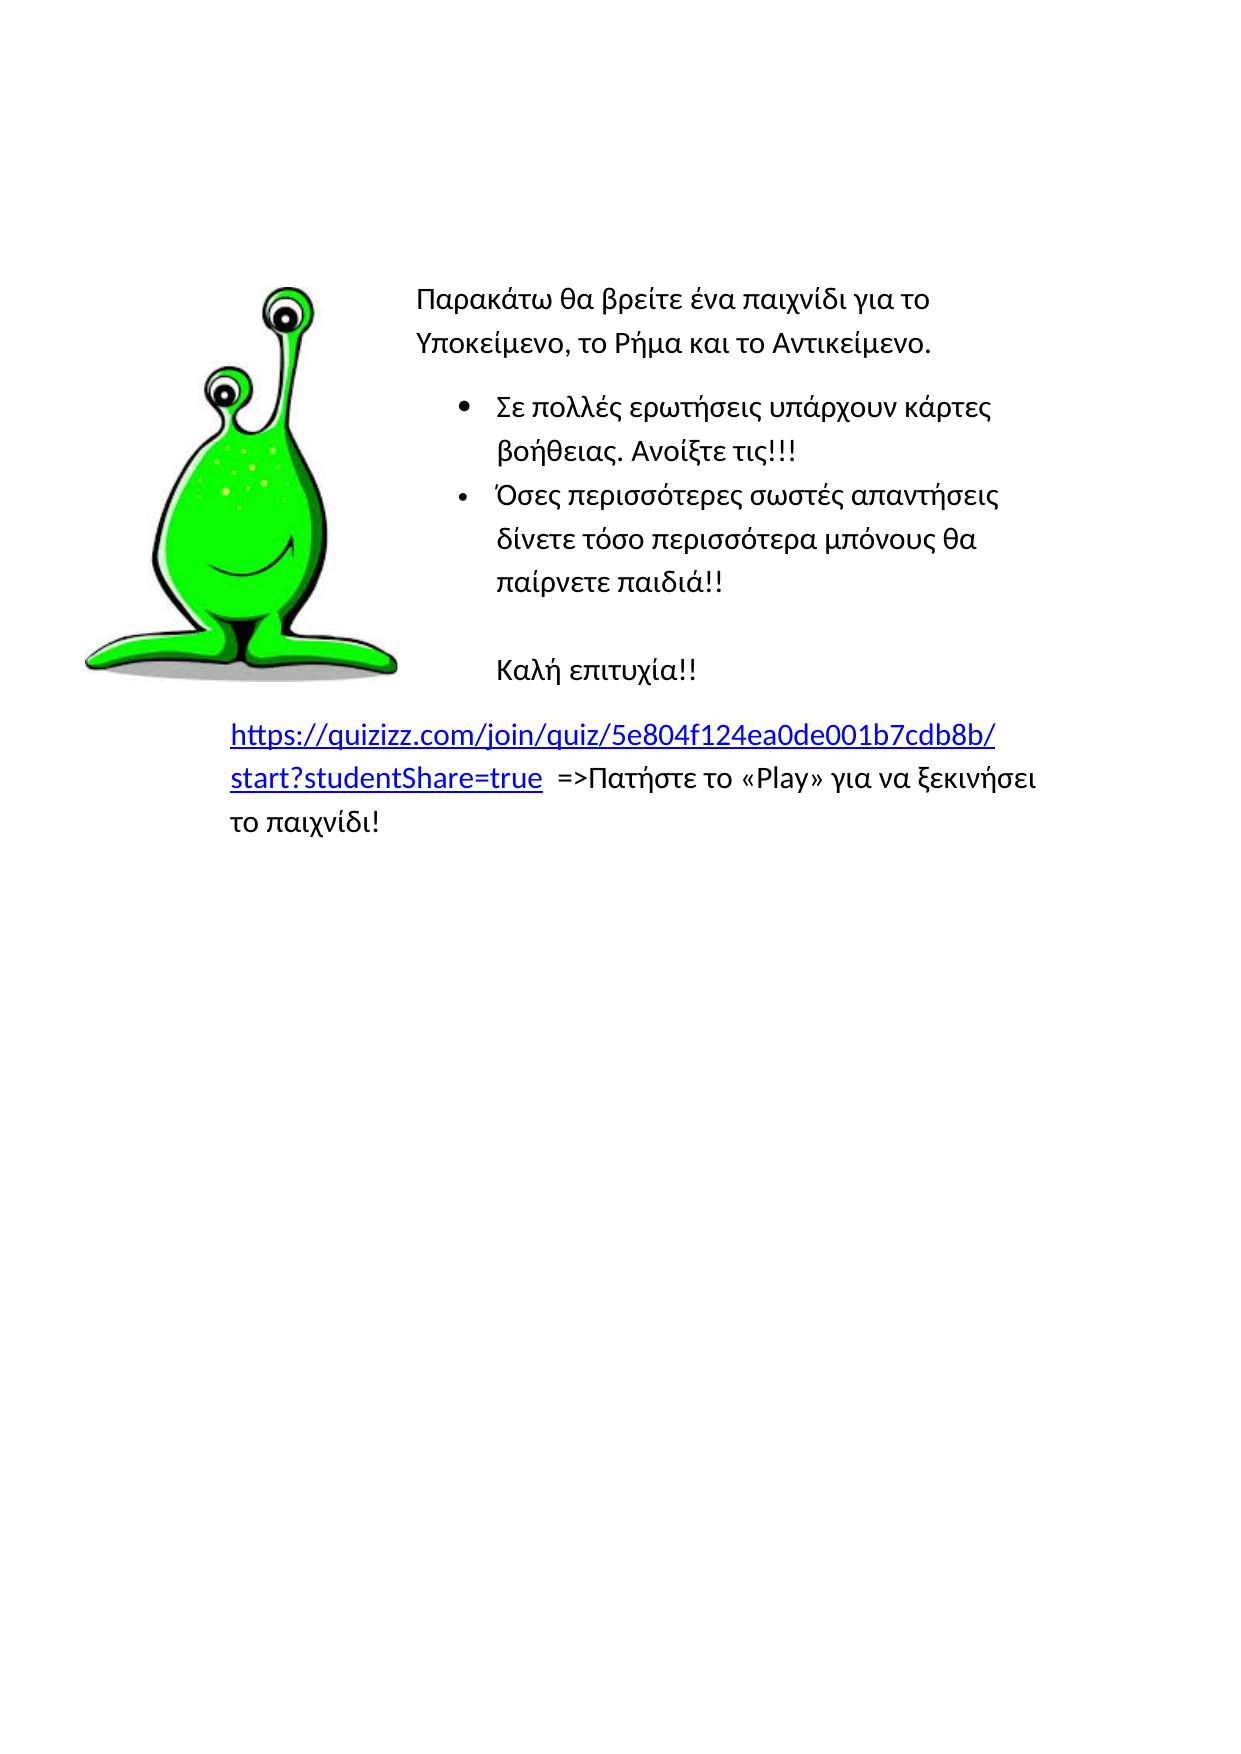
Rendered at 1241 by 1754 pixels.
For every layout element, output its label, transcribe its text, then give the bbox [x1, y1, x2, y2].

picture [85, 287, 398, 682]
text https://quizizz.com/join/quiz/5e804f124ea0de001b7cdb8b/start?studentShare=true =>Πατήστε το «Play» για να ξεκινήσει το παιχνίδι! [230, 714, 1053, 840]
list Σε πολλές ερωτήσεις υπάρχουν κάρτες βοήθειας. Ανοίξτε τις!!! [398, 387, 1053, 469]
list Καλή επιτυχία!! [268, 650, 1053, 688]
list Όσες περισσότερες σωστές απαντήσεις δίνετε τόσο περισσότερα μπόνους θα παίρνετε παιδιά!! [398, 475, 1053, 601]
text Παρακάτω θα βρείτε ένα παιχνίδι για το Υποκείμενο, το Ρήμα και το Αντικείμενο. [187, 279, 1053, 361]
